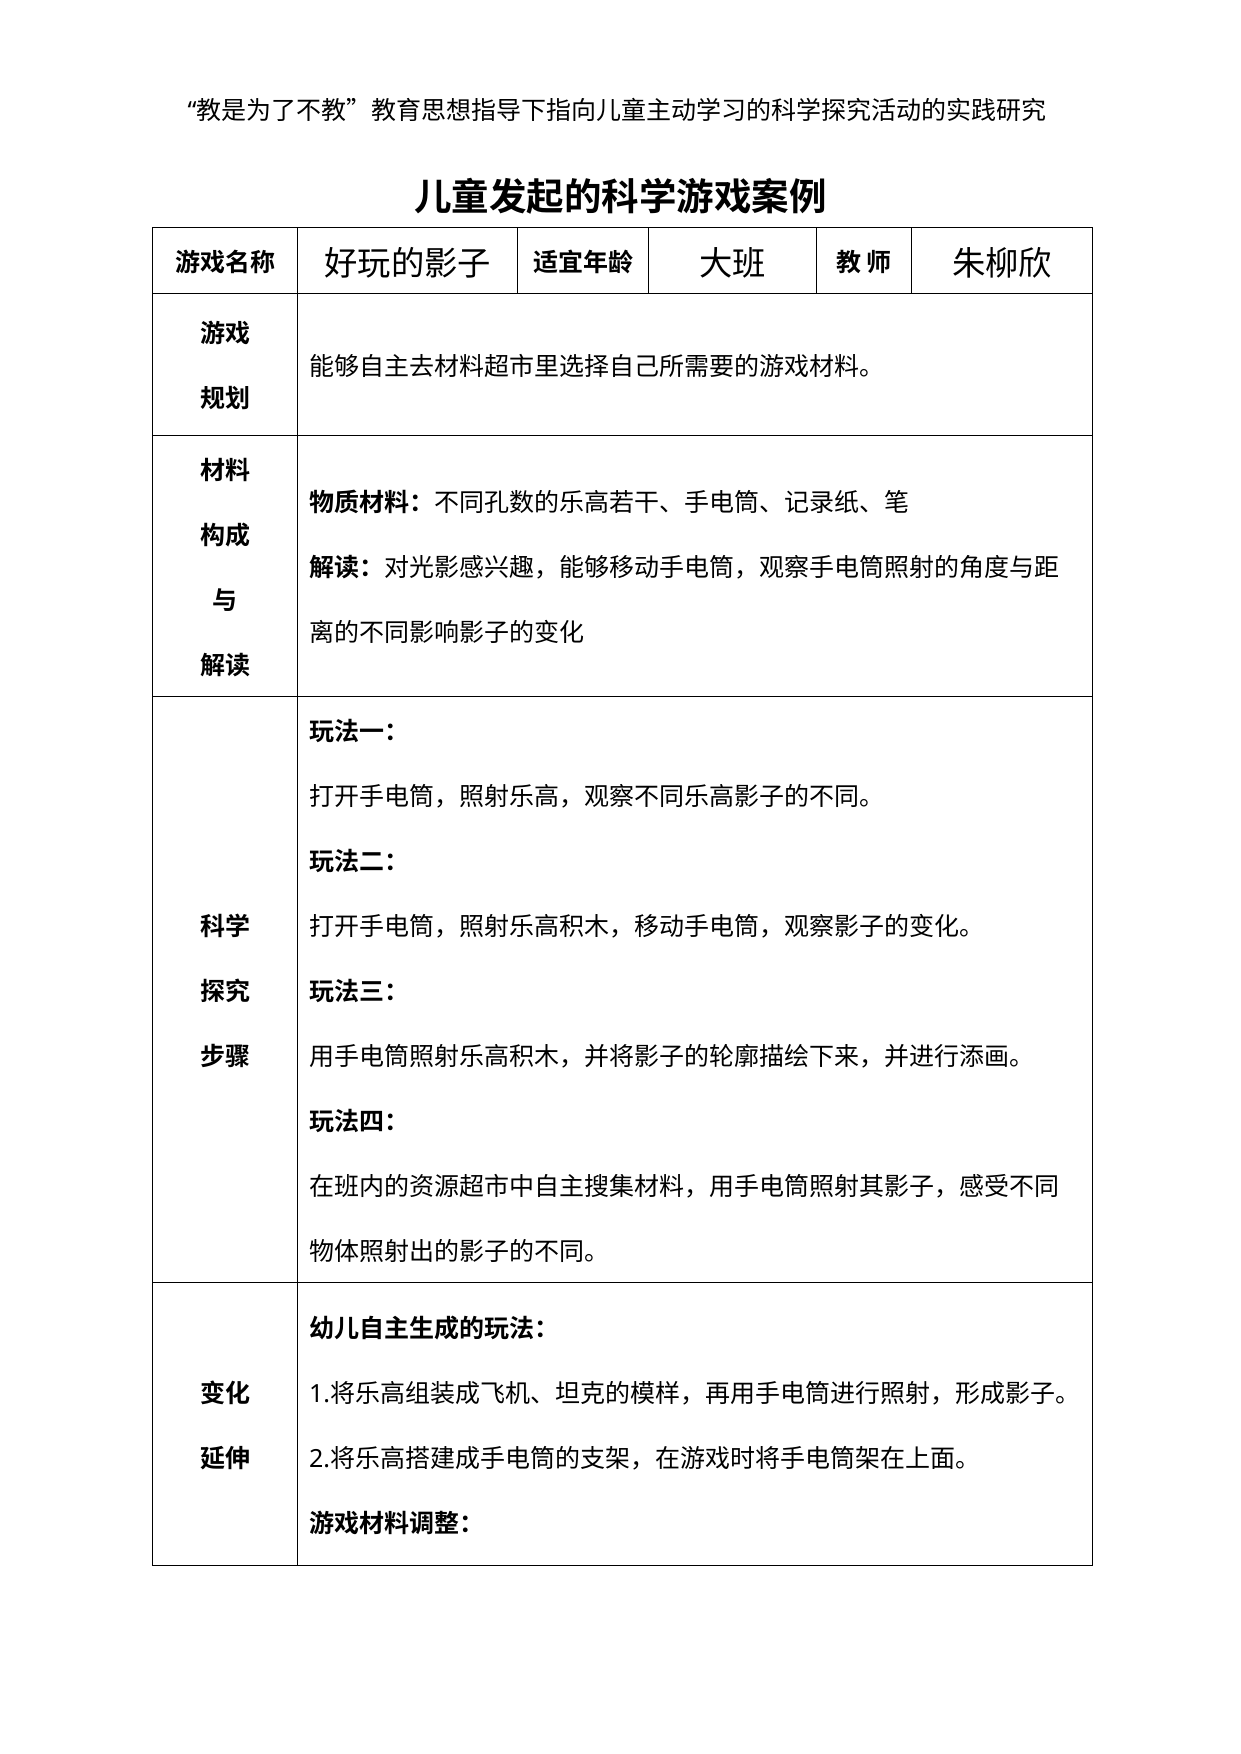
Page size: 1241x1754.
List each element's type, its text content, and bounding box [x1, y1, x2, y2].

table_cell 游戏 规划 [153, 294, 297, 435]
table_header 好玩的影子 [298, 228, 517, 293]
text 儿童发起的科学游戏案例 [187, 162, 1053, 227]
table_cell 物质材料：不同孔数的乐高若干、手电筒、记录纸、笔 解读：对光影感兴趣，能够移动手电筒，观察手电筒照射的角度与距离的不同影响影子的变化 [298, 436, 1092, 696]
table_header 大班 [649, 228, 816, 293]
table_header 游戏名称 [153, 228, 297, 293]
table_cell 能够自主去材料超市里选择自己所需要的游戏材料。 [298, 294, 1092, 435]
table_cell 材料 构成 与 解读 [153, 436, 297, 696]
table_header 朱柳欣 [912, 228, 1092, 293]
table_cell 变化 延伸 [153, 1283, 297, 1565]
table_header 教 师 [817, 228, 911, 293]
table_cell 科学 探究 步骤 [153, 697, 297, 1282]
table_cell 玩法一： 打开手电筒，照射乐高，观察不同乐高影子的不同。 玩法二： 打开手电筒，照射乐高积木，移动手电筒，观察影子的变化。 玩法三： 用手电筒照射乐高积木，并将影子的轮廓描绘下来，并进行添画。 玩法四： 在班内的资源超市中自主搜集材料，用手电筒照射其影子，感受不同物体照射出的影子的不同。 [298, 697, 1092, 1282]
table_header 适宜年龄 [518, 228, 648, 293]
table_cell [298, 1283, 1092, 1565]
